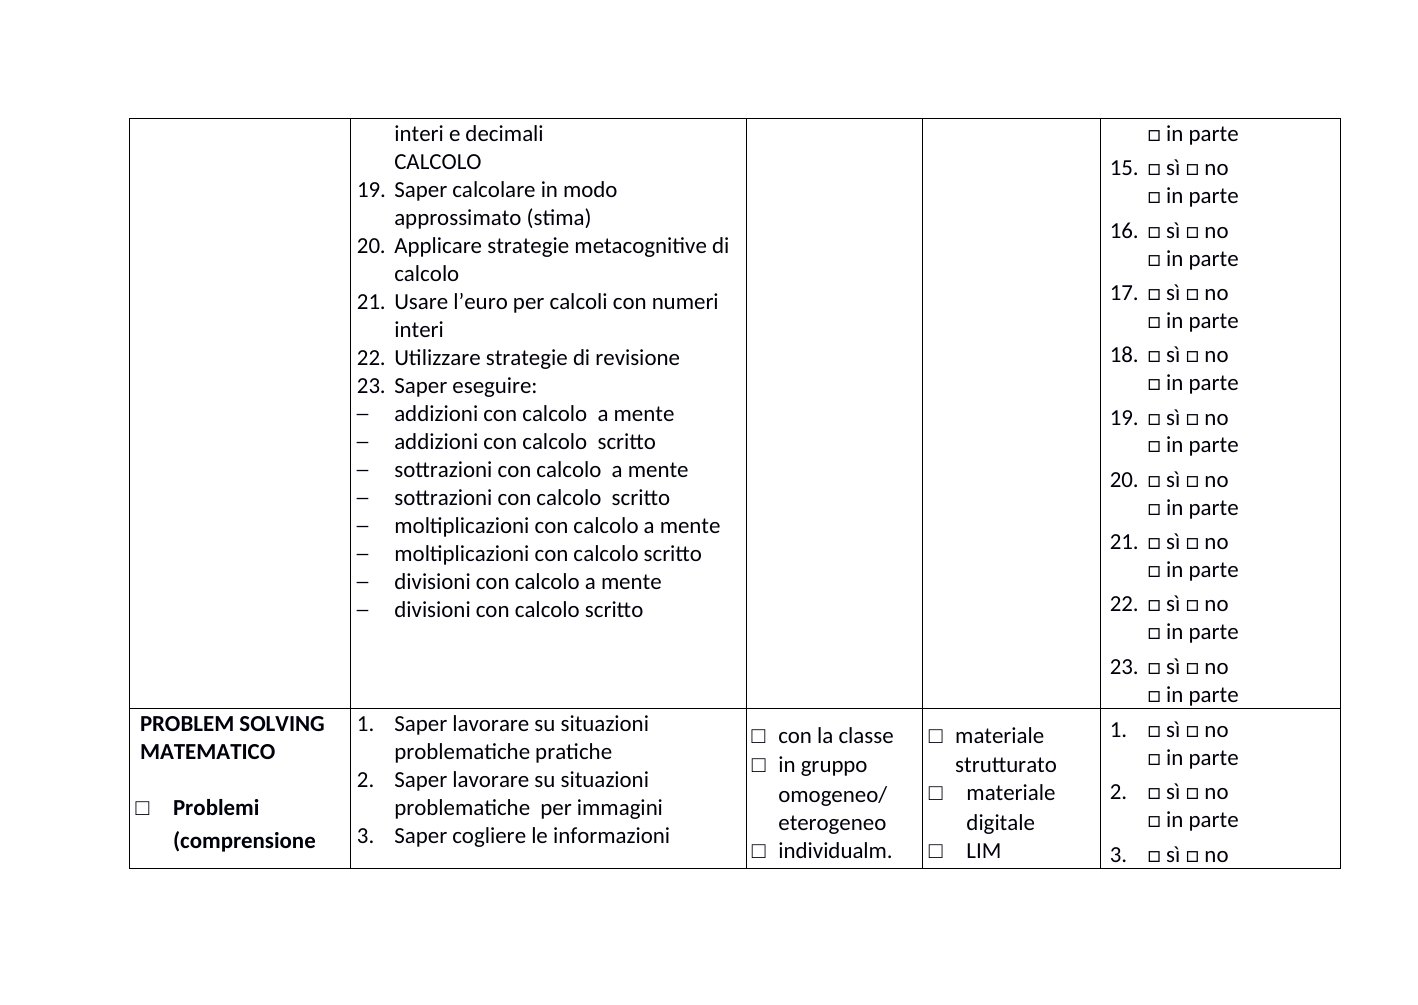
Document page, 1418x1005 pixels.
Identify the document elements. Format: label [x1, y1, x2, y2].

table_cell [923, 119, 1100, 708]
table_cell [923, 709, 1100, 868]
table_cell [1101, 119, 1340, 708]
table_cell [351, 119, 746, 708]
table_cell [130, 119, 350, 708]
table_cell [351, 709, 746, 868]
table_cell [747, 709, 922, 868]
table_cell [1101, 709, 1340, 868]
table_cell [747, 119, 922, 708]
table_cell [130, 709, 350, 868]
